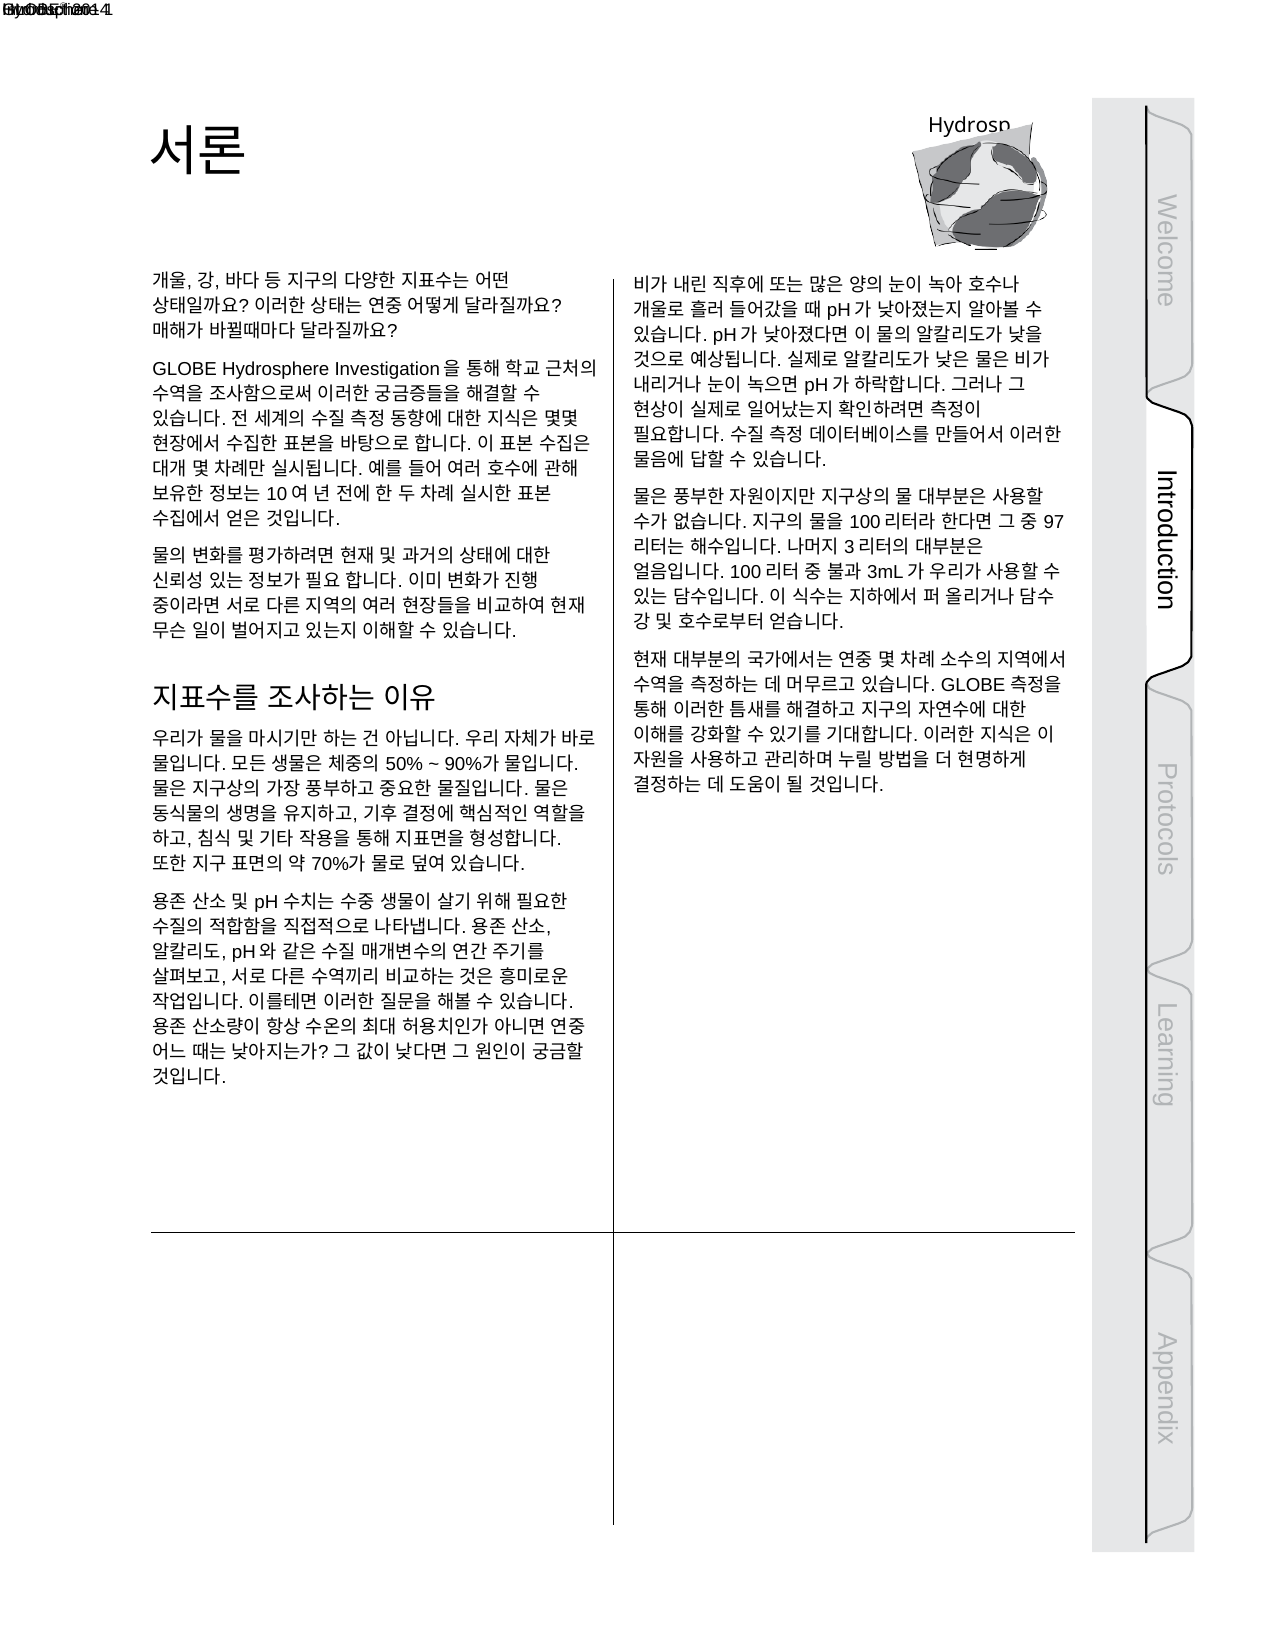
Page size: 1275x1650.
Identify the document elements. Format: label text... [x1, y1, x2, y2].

picture [911, 121, 1048, 250]
text 우리가 물을 마시기만 하는 건 아닙니다. 우리 자체가 바로 물입니다. 모든 생물은 체중의 50% ~ 90%가 물입니다. 물은 지구상의 가장 풍부하고 중요한 물질입니다. 물은 동식물의 생명을 유지하고, 기후 결정에 핵심적인 역할을 하고, 침식 및 기타 작용을 통해 지표면을 형성합니다. 또한 지구 표면의 약 70%가 물로 덮여 있습니다. [152, 726, 597, 876]
text 현재 대부분의 국가에서는 연중 몇 차례 소수의 지역에서 수역을 측정하는 데 머무르고 있습니다. GLOBE 측정을 통해 이러한 틈새를 해결하고 지구의 자연수에 대한 이해를 강화할 수 있기를 기대합니다. 이러한 지식은 이 자원을 사용하고 관리하며 누릴 방법을 더 현명하게 결정하는 데 도움이 될 것입니다. [633, 646, 1074, 796]
text 서론 [148, 108, 599, 185]
text 개울, 강, 바다 등 지구의 다양한 지표수는 어떤 상태일까요? 이러한 상태는 연중 어떻게 달라질까요? 매해가 바뀔때마다 달라질까요? [152, 268, 597, 343]
text 물은 풍부한 자원이지만 지구상의 물 대부분은 사용할 수가 없습니다. 지구의 물을 100리터라 한다면 그 중 97리터는 해수입니다. 나머지 3리터의 대부분은 얼음입니다. 100리터 중 불과 3mL가 우리가 사용할 수 있는 담수입니다. 이 식수는 지하에서 퍼 올리거나 담수 강 및 호수로부터 얻습니다. [633, 484, 1074, 634]
text GLOBE Hydrosphere Investigation을 통해 학교 근처의 수역을 조사함으로써 이러한 궁금증들을 해결할 수 있습니다. 전 세계의 수질 측정 동향에 대한 지식은 몇몇 현장에서 수집한 표본을 바탕으로 합니다. 이 표본 수집은 대개 몇 차례만 실시됩니다. 예를 들어 여러 호수에 관해 보유한 정보는 10여 년 전에 한 두 차례 실시한 표본 수집에서 얻은 것입니다. [152, 355, 599, 530]
text 용존 산소 및 pH 수치는 수중 생물이 살기 위해 필요한 수질의 적합함을 직접적으로 나타냅니다. 용존 산소, 알칼리도, pH와 같은 수질 매개변수의 연간 주기를 살펴보고, 서로 다른 수역끼리 비교하는 것은 흥미로운 작업입니다. 이를테면 이러한 질문을 해볼 수 있습니다. 용존 산소량이 항상 수온의 최대 허용치인가 아니면 연중 어느 때는 낮아지는가? 그 값이 낮다면 그 원인이 궁금할 것입니다. [152, 888, 597, 1088]
text 물의 변화를 평가하려면 현재 및 과거의 상태에 대한 신뢰성 있는 정보가 필요 합니다. 이미 변화가 진행 중이라면 서로 다른 지역의 여러 현장들을 비교하여 현재 무슨 일이 벌어지고 있는지 이해할 수 있습니다. [152, 543, 598, 643]
text 비가 내린 직후에 또는 많은 양의 눈이 녹아 호수나 개울로 흘러 들어갔을 때 pH가 낮아졌는지 알아볼 수 있습니다. pH가 낮아졌다면 이 물의 알칼리도가 낮을 것으로 예상됩니다. 실제로 알칼리도가 낮은 물은 비가 내리거나 눈이 녹으면 pH가 하락합니다. 그러나 그 현상이 실제로 일어났는지 확인하려면 측정이 필요합니다. 수질 측정 데이터베이스를 만들어서 이러한 물음에 답할 수 있습니다. [633, 271, 1073, 471]
text 지표수를 조사하는 이유 [152, 677, 595, 716]
